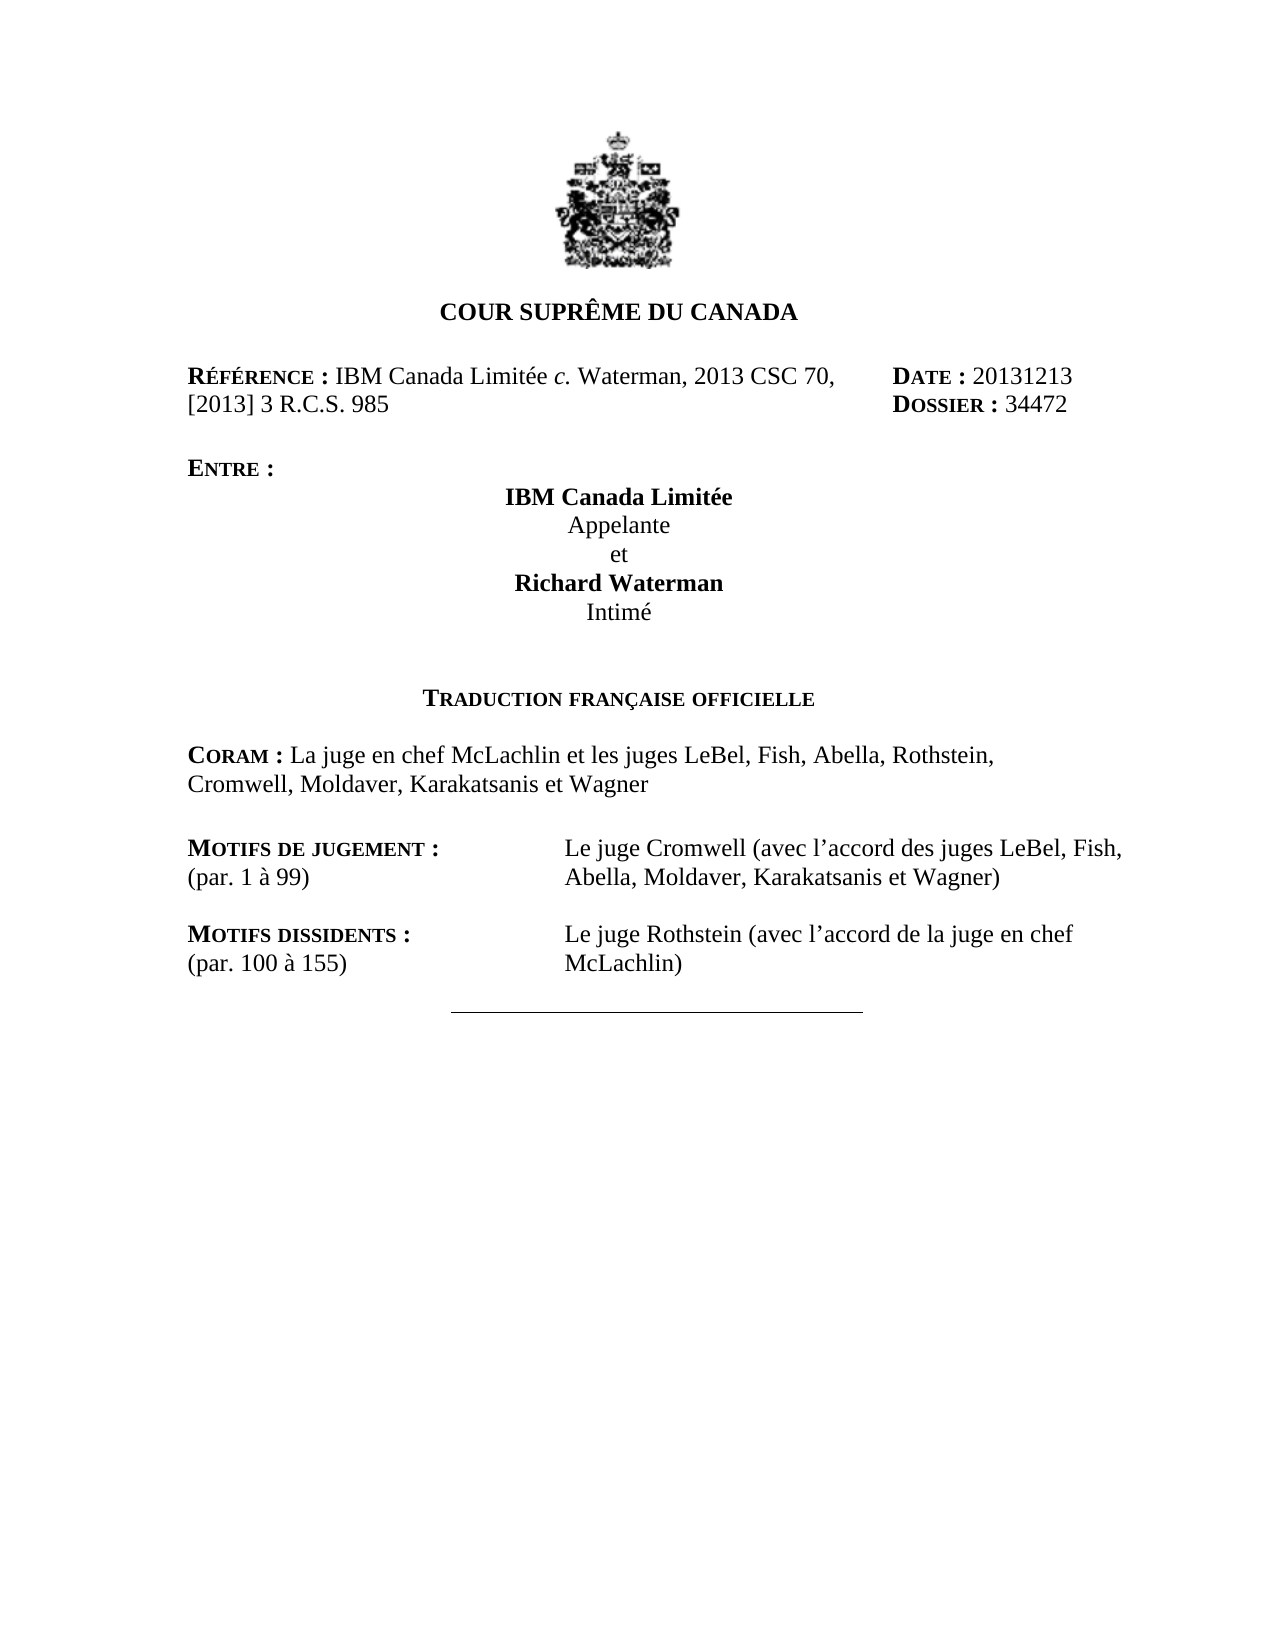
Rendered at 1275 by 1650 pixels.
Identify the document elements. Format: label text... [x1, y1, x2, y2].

picture [554, 131, 683, 269]
text Coram : La juge en chef McLachlin et les juges LeBel, Fish, Abella, Rothstein, Cromwell, Moldaver, Karakatsanis et Wagner [187, 741, 1050, 798]
text Appelante [187, 511, 1050, 539]
text et [187, 539, 1050, 568]
text Richard Waterman [187, 568, 1050, 597]
text COUR SUPRÊME DU CANADA [187, 297, 1050, 326]
table_header Motifs de jugement : (par. 1 à 99) Motifs dissidents : (par. 100 à 155) [181, 827, 558, 983]
table_header Date : 20131213 Dossier : 34472 [886, 355, 1179, 424]
text IBM Canada Limitée [187, 482, 1050, 511]
text Traduction française officielle [187, 683, 1050, 712]
text Entre : [187, 453, 1050, 482]
table_header Référence : IBM Canada Limitée c. Waterman, 2013 CSC 70, [2013] 3 R.C.S. 985 [181, 355, 886, 424]
text Intimé [187, 597, 1050, 626]
table_header Le juge Cromwell (avec l’accord des juges LeBel, Fish, Abella, Moldaver, Karakatsanis et Wagner) Le juge Rothstein (avec l’accord de la juge en chef McLachlin) [558, 827, 1179, 983]
